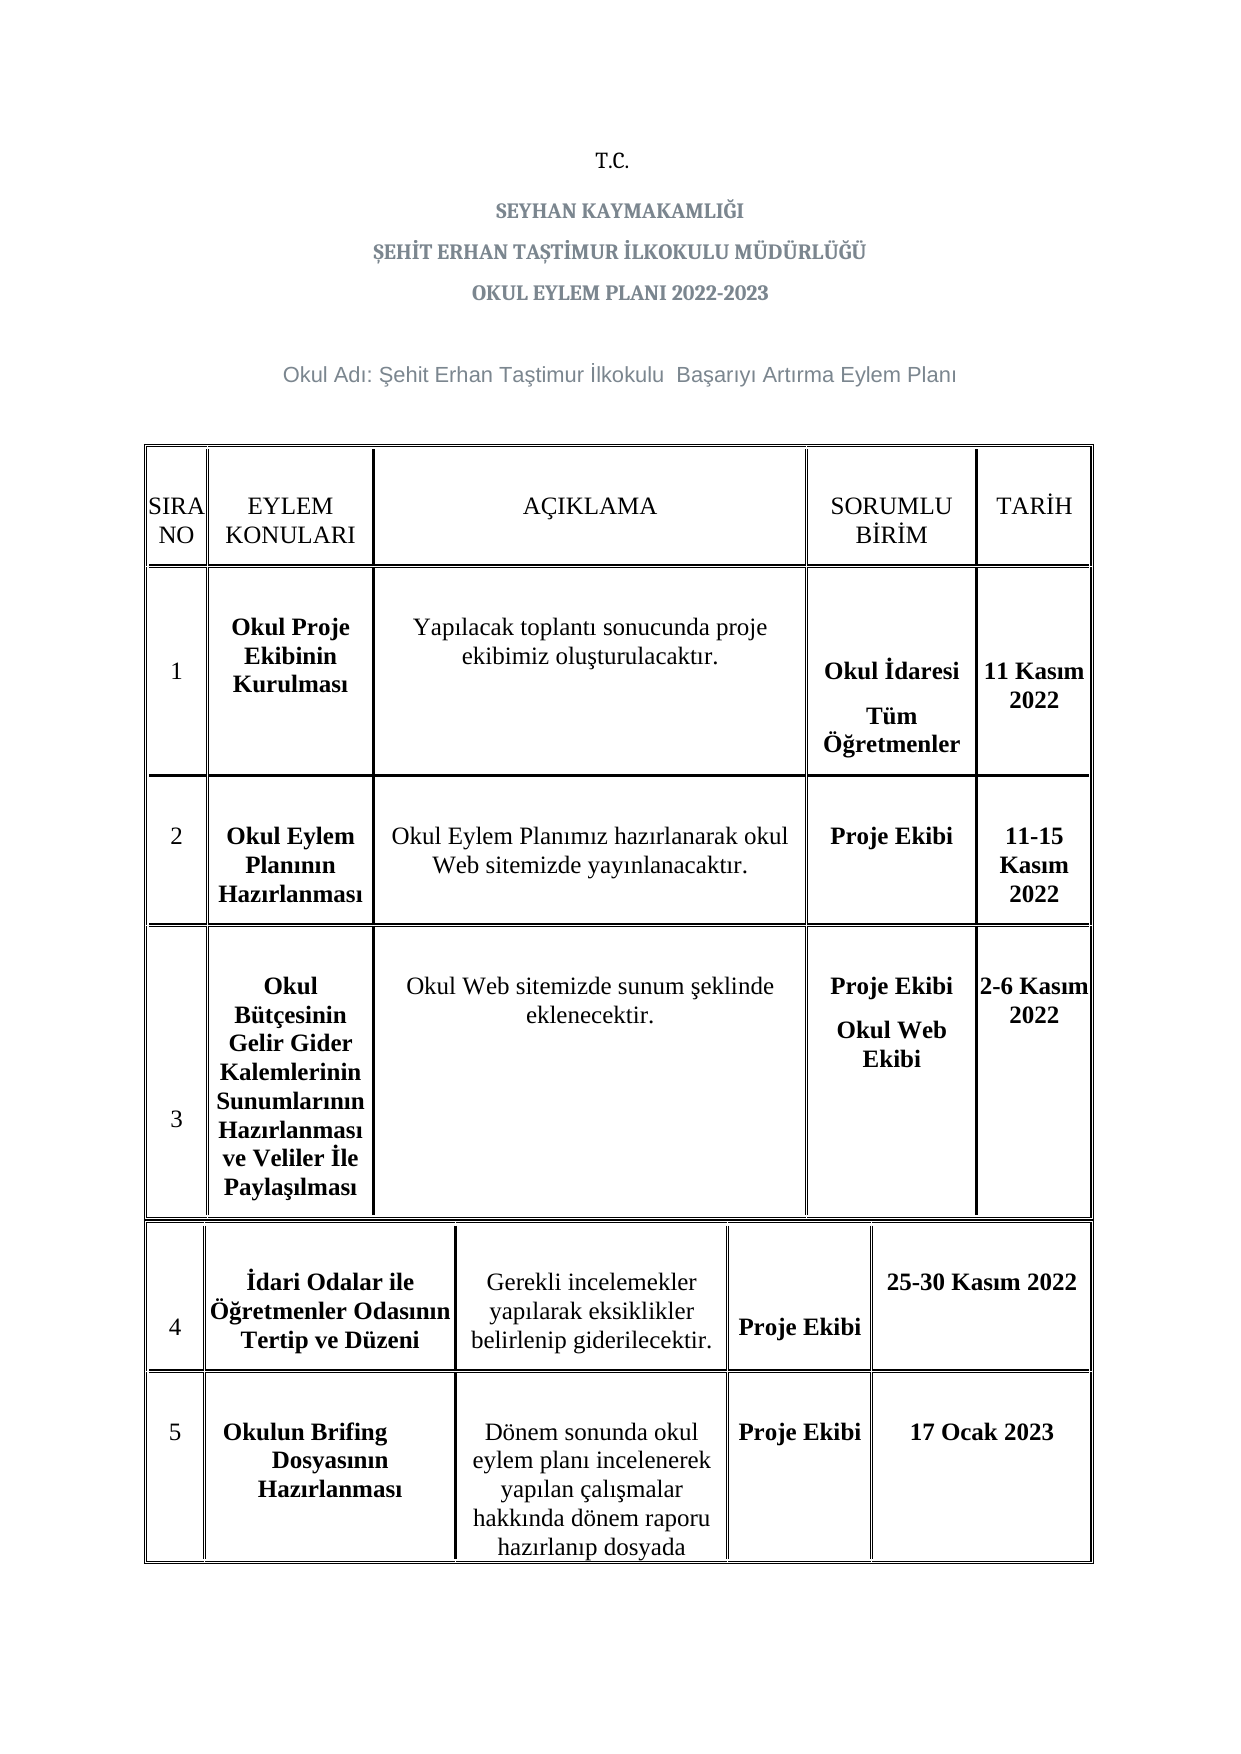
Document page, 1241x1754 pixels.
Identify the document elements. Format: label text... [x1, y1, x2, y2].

text SEYHAN KAYMAKAMLIĞI [148, 199, 1093, 224]
table_cell 11-15 Kasım 2022 [978, 774, 1090, 923]
table_header TARİH [976, 447, 1090, 564]
table_cell Okul Eylem Planımız hazırlanarak okul Web sitemizde yayınlanacaktır. [375, 777, 805, 923]
table_cell 5 [147, 1369, 204, 1561]
text ŞEHİT ERHAN TAŞTİMUR İLKOKULU MÜDÜRLÜĞÜ [148, 239, 1093, 265]
table_header SORUMLU BİRİM [807, 447, 976, 564]
text OKUL EYLEM PLANI 2022-2023 [148, 280, 1093, 306]
table_cell Okul Proje Ekibinin Kurulması [209, 568, 372, 774]
table_header EYLEM KONULARI [208, 447, 373, 564]
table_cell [205, 1373, 455, 1561]
table_cell 1 [147, 564, 206, 774]
table_cell Yapılacak toplantı sonucunda proje ekibimiz oluşturulacaktır. [375, 568, 805, 774]
text T.C. [148, 148, 1093, 174]
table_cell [455, 1373, 728, 1561]
table_cell 17 Ocak 2023 [872, 1369, 1091, 1561]
table_header 4 [147, 1223, 204, 1369]
table_header AÇIKLAMA [373, 447, 807, 564]
table_cell Okul Web sitemizde sunum şeklinde eklenecektir. [373, 927, 807, 1217]
table_cell Proje Ekibi [808, 777, 975, 923]
table_header SIRA NO [147, 447, 207, 564]
table_cell Okul Bütçesinin Gelir Gider Kalemlerinin Sunumlarının Hazırlanması ve Veliler İle Paylaşılması [208, 927, 373, 1217]
table_cell 2 [147, 774, 206, 923]
table_header Proje Ekibi [728, 1223, 872, 1369]
table_header İdari Odalar ile Öğretmenler Odasının Tertip ve Düzeni [205, 1223, 455, 1369]
table_cell Proje Ekibi Okul Web Ekibi [807, 927, 976, 1217]
table_cell 2-6 Kasım 2022 [976, 923, 1091, 1217]
table_cell Okul İdaresi Tüm Öğretmenler [808, 568, 975, 774]
table_cell Okul Eylem Planının Hazırlanması [209, 777, 372, 923]
table_cell 3 [147, 923, 207, 1217]
text Okul Adı: Şehit Erhan Taştimur İlkokulu Başarıyı Artırma Eylem Planı [148, 362, 1093, 387]
table_cell 11 Kasım 2022 [978, 564, 1091, 774]
table_header 25-30 Kasım 2022 [872, 1223, 1090, 1369]
table_cell Proje Ekibi [728, 1373, 872, 1561]
table_header Gerekli incelemekler yapılarak eksiklikler belirlenip giderilecektir. [455, 1223, 728, 1369]
